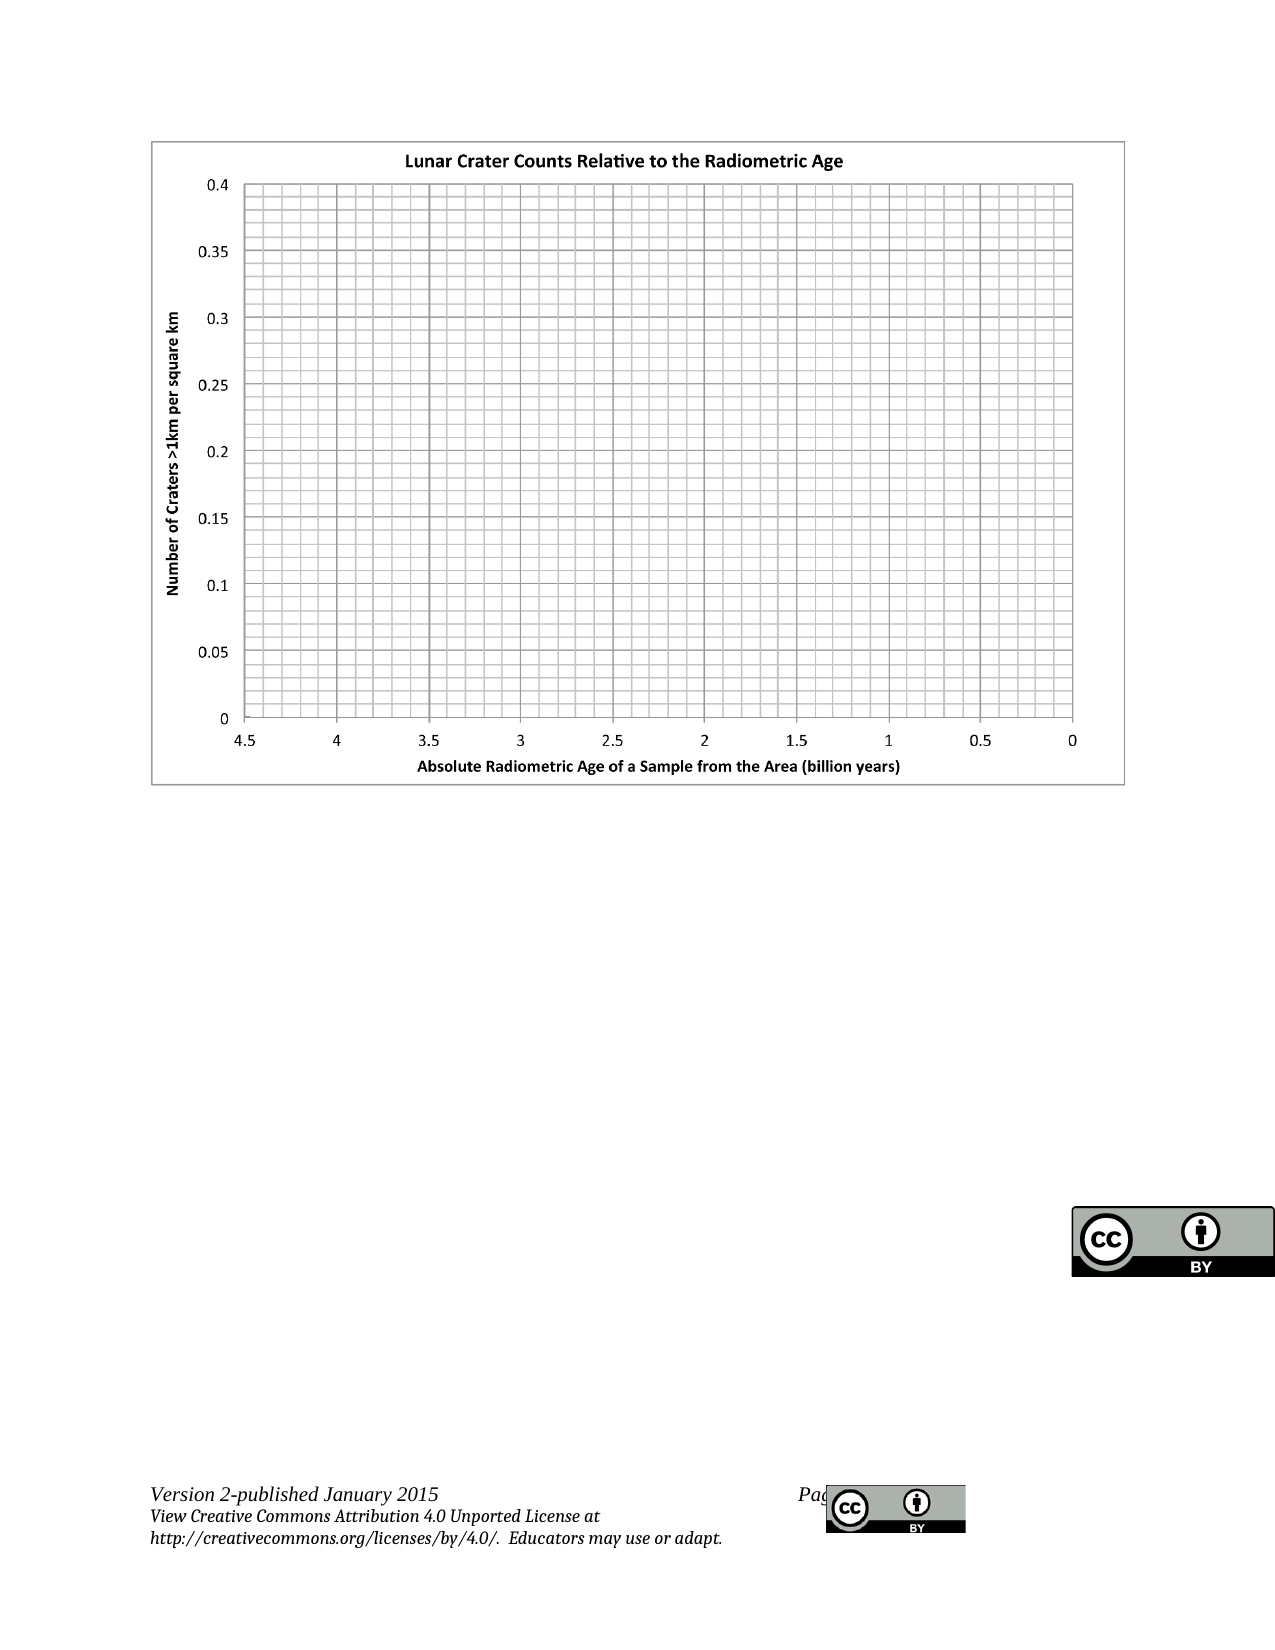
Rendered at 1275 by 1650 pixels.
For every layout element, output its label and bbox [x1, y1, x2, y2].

picture [825, 1485, 966, 1532]
picture [150, 140, 1125, 786]
picture [1071, 1206, 1275, 1277]
